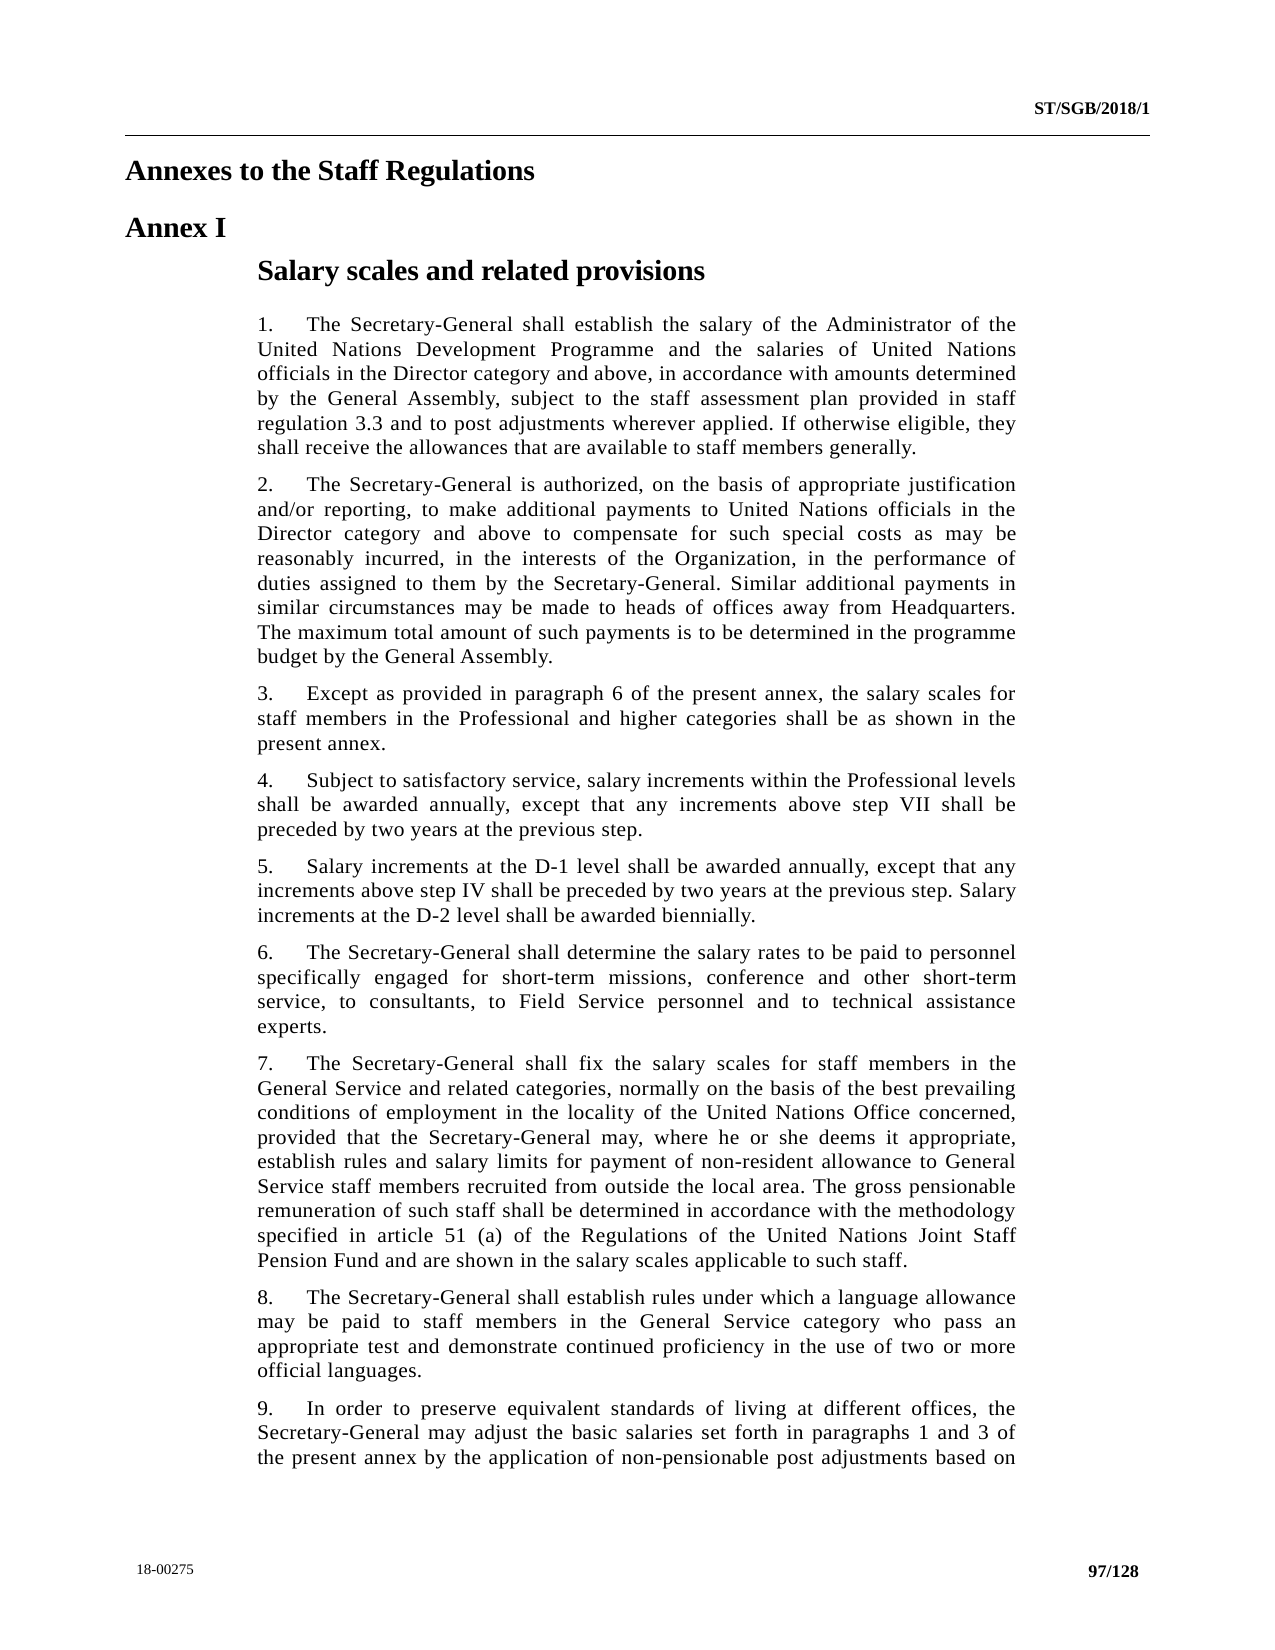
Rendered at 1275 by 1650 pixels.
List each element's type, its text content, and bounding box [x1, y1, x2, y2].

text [257, 1395, 1018, 1469]
text 6. The Secretary-General shall determine the salary rates to be paid to personnel specifically engaged for short-term missions, conference and other short-term service, to consultants, to Field Service personnel and to technical assistance experts. [257, 940, 1018, 1038]
text Annexes to the Staff Regulations [125, 156, 1019, 187]
text 5. Salary increments at the D-1 level shall be awarded annually, except that any increments above step IV shall be preceded by two years at the previous step. Salary increments at the D-2 level shall be awarded biennially. [257, 854, 1018, 927]
text Salary scales and related provisions [125, 256, 1019, 287]
text Annex I [125, 212, 1019, 243]
text 2. The Secretary-General is authorized, on the basis of appropriate justification and/or reporting, to make additional payments to United Nations officials in the Director category and above to compensate for such special costs as may be reasonably incurred, in the interests of the Organization, in the performance of duties assigned to them by the Secretary-General. Similar additional payments in similar circumstances may be made to heads of offices away from Headquarters. The maximum total amount of such payments is to be determined in the programme budget by the General Assembly. [257, 472, 1018, 669]
text 4. Subject to satisfactory service, salary increments within the Professional levels shall be awarded annually, except that any increments above step VII shall be preceded by two years at the previous step. [257, 767, 1018, 841]
text 1. The Secretary-General shall establish the salary of the Administrator of the United Nations Development Programme and the salaries of United Nations officials in the Director category and above, in accordance with amounts determined by the General Assembly, subject to the staff assessment plan provided in staff regulation 3.3 and to post adjustments wherever applied. If otherwise eligible, they shall receive the allowances that are available to staff members generally. [257, 312, 1018, 459]
text 7. The Secretary-General shall fix the salary scales for staff members in the General Service and related categories, normally on the basis of the best prevailing conditions of employment in the locality of the United Nations Office concerned, provided that the Secretary-General may, where he or she deems it appropriate, establish rules and salary limits for payment of non-resident allowance to General Service staff members recruited from outside the local area. The gross pensionable remuneration of such staff shall be determined in accordance with the methodology specified in article 51 (a) of the Regulations of the United Nations Joint Staff Pension Fund and are shown in the salary scales applicable to such staff. [257, 1051, 1018, 1272]
text 3. Except as provided in paragraph 6 of the present annex, the salary scales for staff members in the Professional and higher categories shall be as shown in the present annex. [257, 681, 1018, 755]
text 8. The Secretary-General shall establish rules under which a language allowance may be paid to staff members in the General Service category who pass an appropriate test and demonstrate continued proficiency in the use of two or more official languages. [257, 1284, 1018, 1383]
